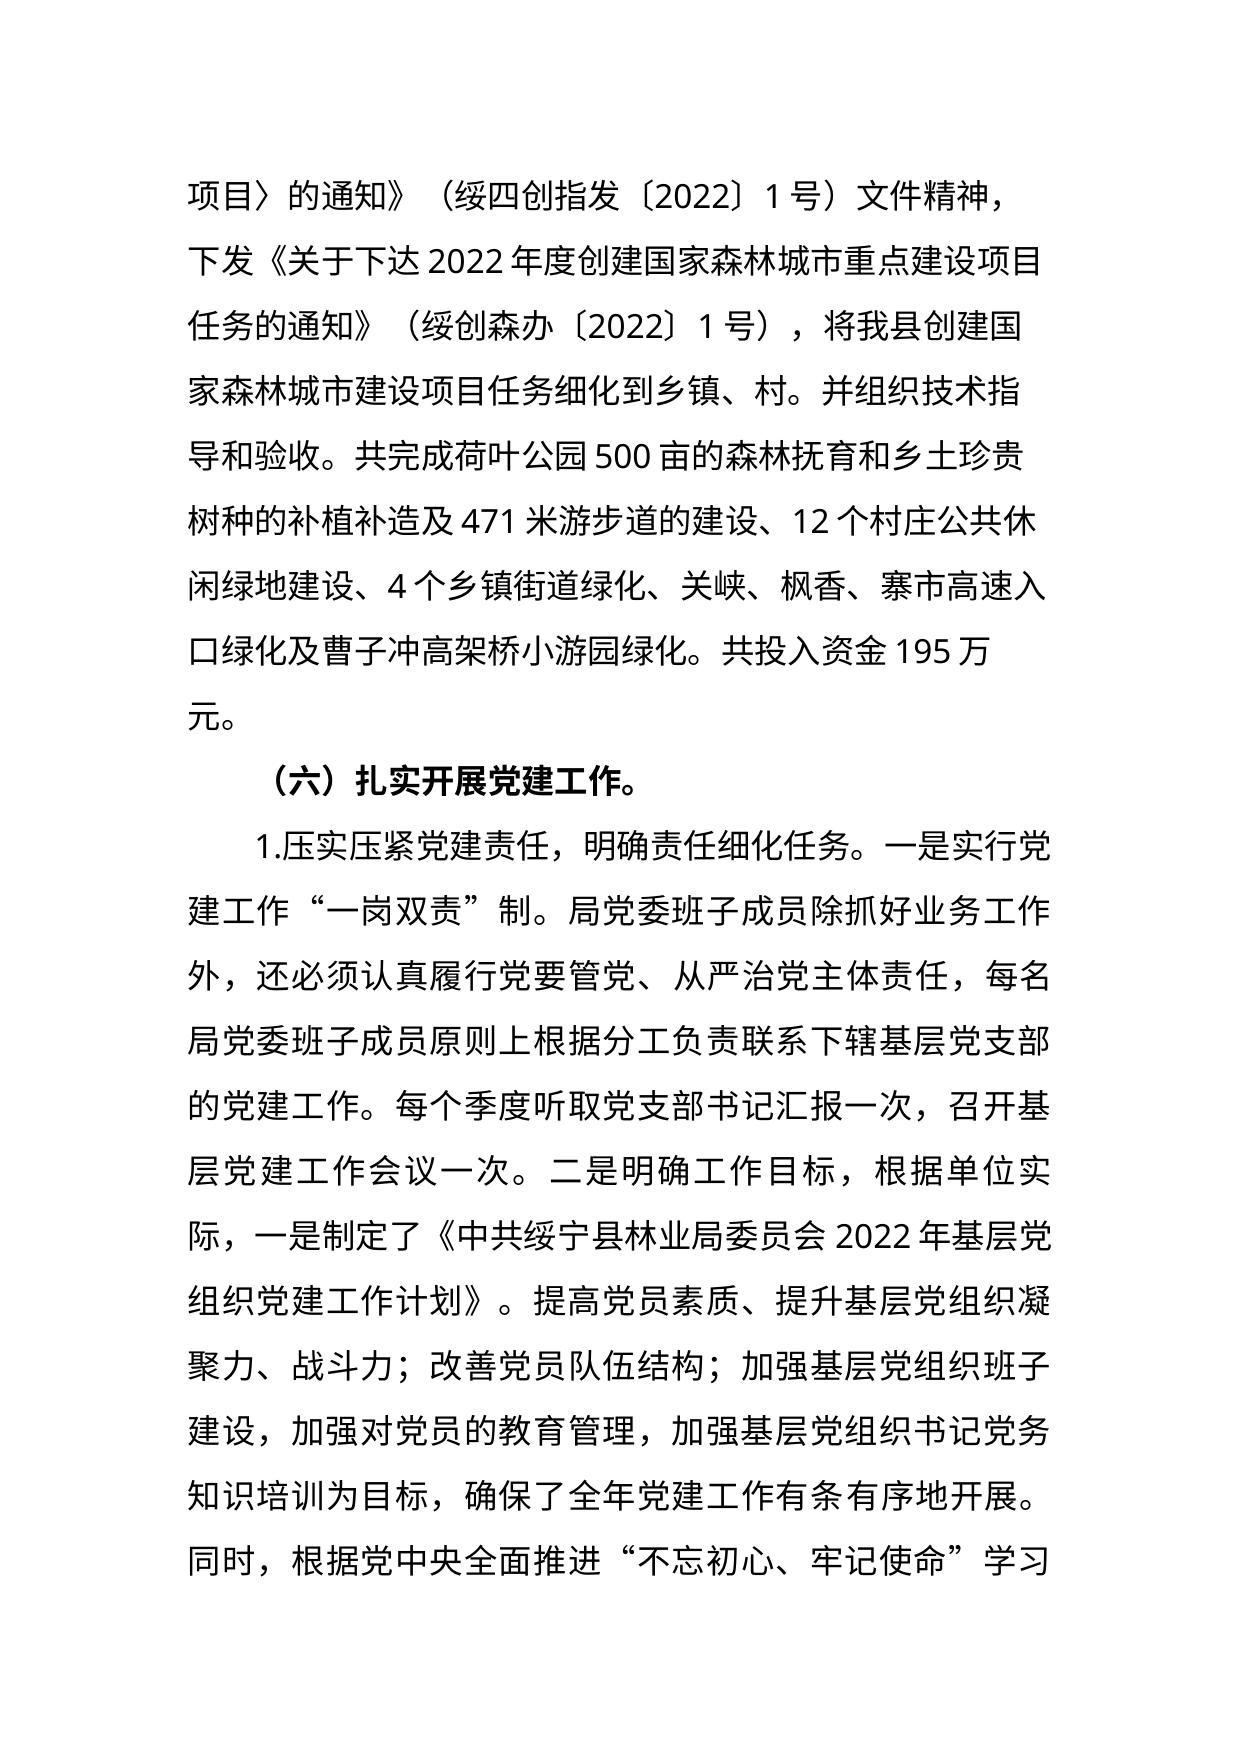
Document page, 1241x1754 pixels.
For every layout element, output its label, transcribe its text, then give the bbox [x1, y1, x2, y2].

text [187, 812, 1053, 1592]
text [187, 162, 1053, 747]
text （六）扎实开展党建工作。 [187, 747, 1053, 812]
